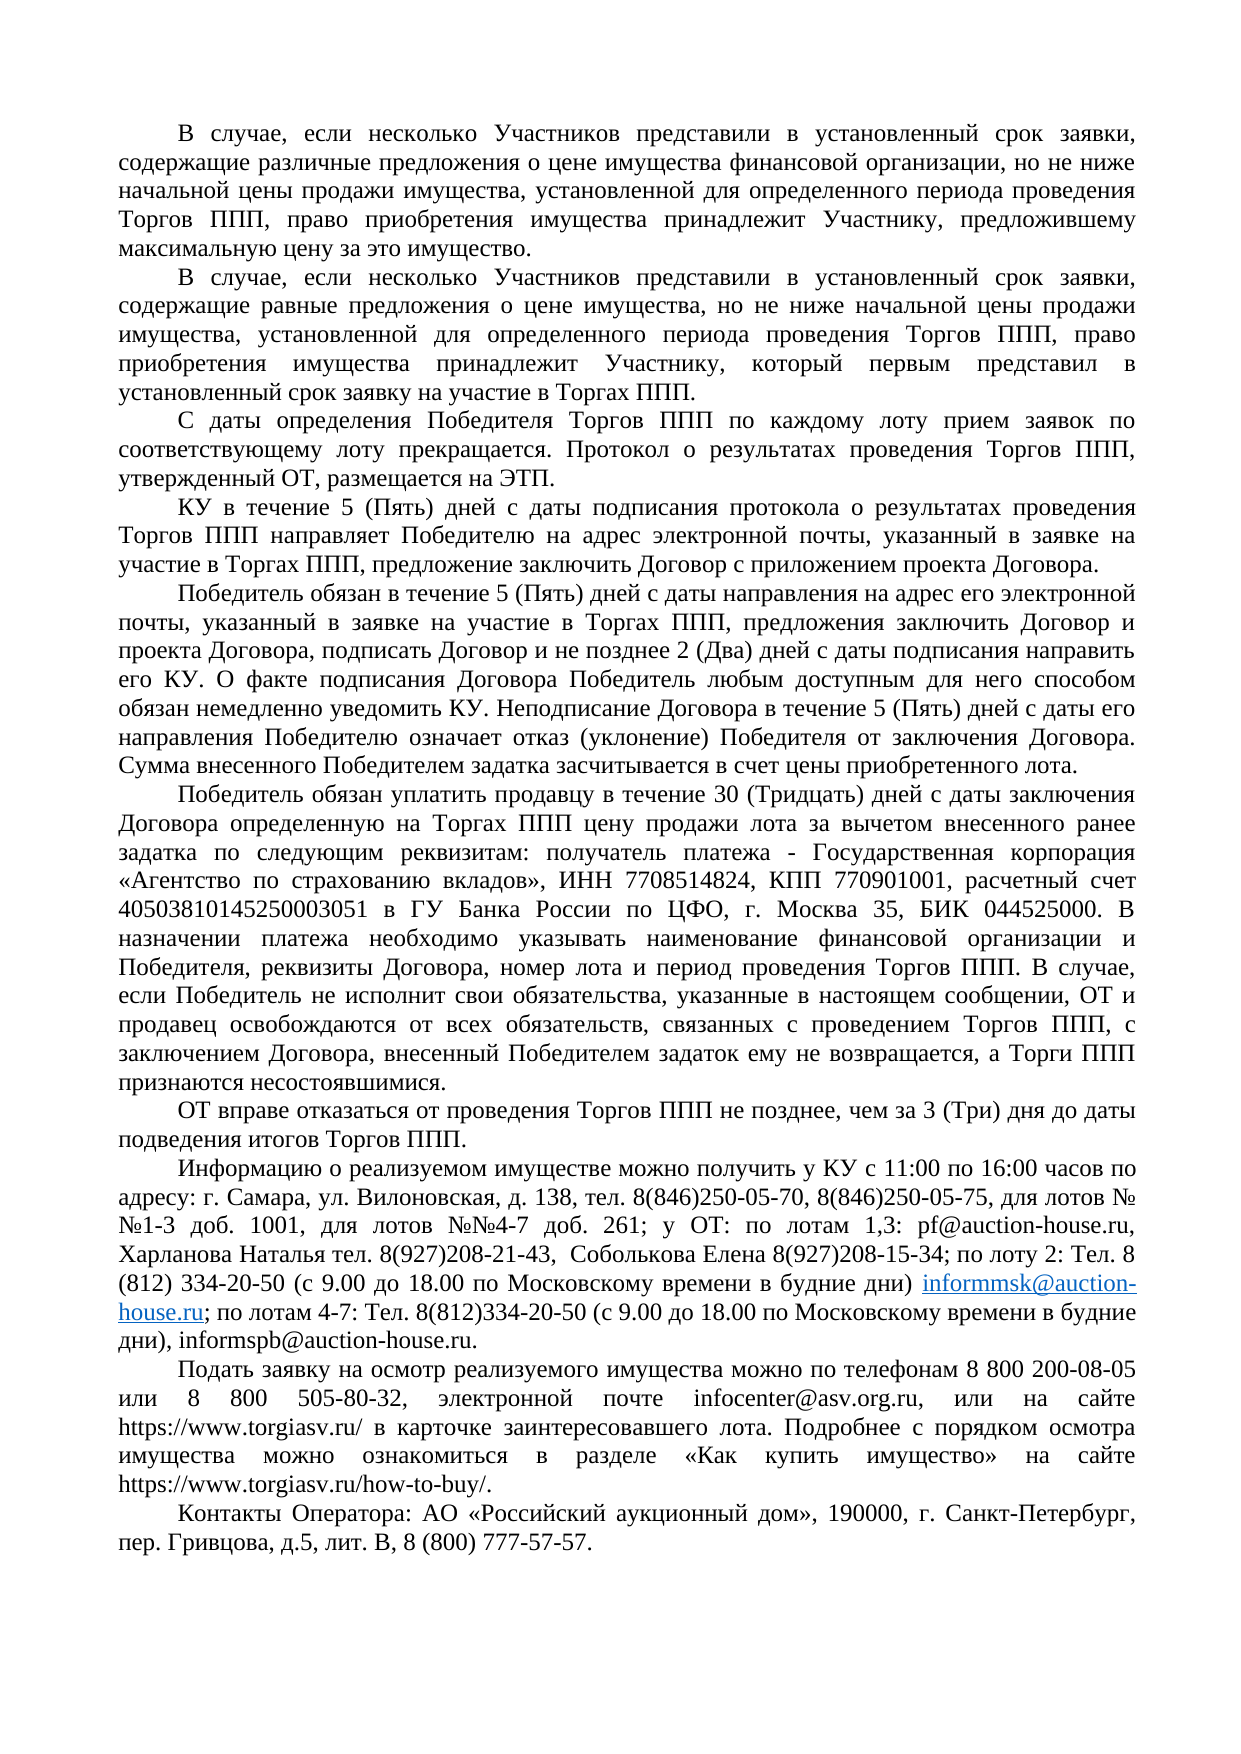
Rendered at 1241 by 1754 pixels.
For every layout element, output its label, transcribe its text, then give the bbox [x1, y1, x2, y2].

text Победитель обязан уплатить продавцу в течение 30 (Тридцать) дней с даты заключения Договора определенную на Торгах ППП цену продажи лота за вычетом внесенного ранее задатка по следующим реквизитам: получатель платежа - Государственная корпорация «Агентство по страхованию вкладов», ИНН 7708514824, КПП 770901001, расчетный счет 40503810145250003051 в ГУ Банка России по ЦФО, г. Москва 35, БИК 044525000. В назначении платежа необходимо указывать наименование финансовой организации и Победителя, реквизиты Договора, номер лота и период проведения Торгов ППП. В случае, если Победитель не исполнит свои обязательства, указанные в настоящем сообщении, ОТ и продавец освобождаются от всех обязательств, связанных с проведением Торгов ППП, с заключением Договора, внесенный Победителем задаток ему не возвращается, а Торги ППП признаются несостоявшимися. [118, 779, 1137, 1096]
text КУ в течение 5 (Пять) дней с даты подписания протокола о результатах проведения Торгов ППП направляет Победителю на адрес электронной почты, указанный в заявке на участие в Торгах ППП, предложение заключить Договор с приложением проекта Договора. [118, 492, 1137, 578]
text С даты определения Победителя Торгов ППП по каждому лоту прием заявок по соответствующему лоту прекращается. Протокол о результатах проведения Торгов ППП, утвержденный ОТ, размещается на ЭТП. [118, 406, 1137, 492]
text Информацию о реализуемом имуществе можно получить у КУ с 11:00 по 16:00 часов по адресу: г. Самара, ул. Вилоновская, д. 138, тел. 8(846)250-05-70, 8(846)250-05-75, для лотов №№1-3 доб. 1001, для лотов №№4-7 доб. 261; у ОТ: по лотам 1,3: pf@auction-house.ru, Харланова Наталья тел. 8(927)208-21-43, Соболькова Елена 8(927)208-15-34; по лоту 2: Тел. 8 (812) 334-20-50 (с 9.00 до 18.00 по Московскому времени в будние дни) informmsk@auction-house.ru; по лотам 4-7: Тел. 8(812)334-20-50 (с 9.00 до 18.00 по Московскому времени в будние дни), informspb@auction-house.ru. [118, 1153, 1137, 1354]
text Победитель обязан в течение 5 (Пять) дней с даты направления на адрес его электронной почты, указанный в заявке на участие в Торгах ППП, предложения заключить Договор и проекта Договора, подписать Договор и не позднее 2 (Два) дней с даты подписания направить его КУ. О факте подписания Договора Победитель любым доступным для него способом обязан немедленно уведомить КУ. Неподписание Договора в течение 5 (Пять) дней с даты его направления Победителю означает отказ (уклонение) Победителя от заключения Договора. Сумма внесенного Победителем задатка засчитывается в счет цены приобретенного лота. [118, 578, 1137, 779]
text В случае, если несколько Участников представили в установленный срок заявки, содержащие равные предложения о цене имущества, но не ниже начальной цены продажи имущества, установленной для определенного периода проведения Торгов ППП, право приобретения имущества принадлежит Участнику, который первым представил в установленный срок заявку на участие в Торгах ППП. [118, 262, 1137, 406]
text Контакты Оператора: АО «Российский аукционный дом», 190000, г. Санкт-Петербург, пер. Гривцова, д.5, лит. В, 8 (800) 777-57-57. [118, 1498, 1137, 1556]
text В случае, если несколько Участников представили в установленный срок заявки, содержащие различные предложения о цене имущества финансовой организации, но не ниже начальной цены продажи имущества, установленной для определенного периода проведения Торгов ППП, право приобретения имущества принадлежит Участнику, предложившему максимальную цену за это имущество. [118, 118, 1137, 262]
text Подать заявку на осмотр реализуемого имущества можно по телефонам 8 800 200-08-05 или 8 800 505-80-32, электронной почте infocenter@asv.org.ru, или на сайте https://www.torgiasv.ru/ в карточке заинтересовавшего лота. Подробнее с порядком осмотра имущества можно ознакомиться в разделе «Как купить имущество» на сайте https://www.torgiasv.ru/how-to-buy/. [118, 1354, 1137, 1498]
text ОТ вправе отказаться от проведения Торгов ППП не позднее, чем за 3 (Три) дня до даты подведения итогов Торгов ППП. [118, 1096, 1137, 1153]
